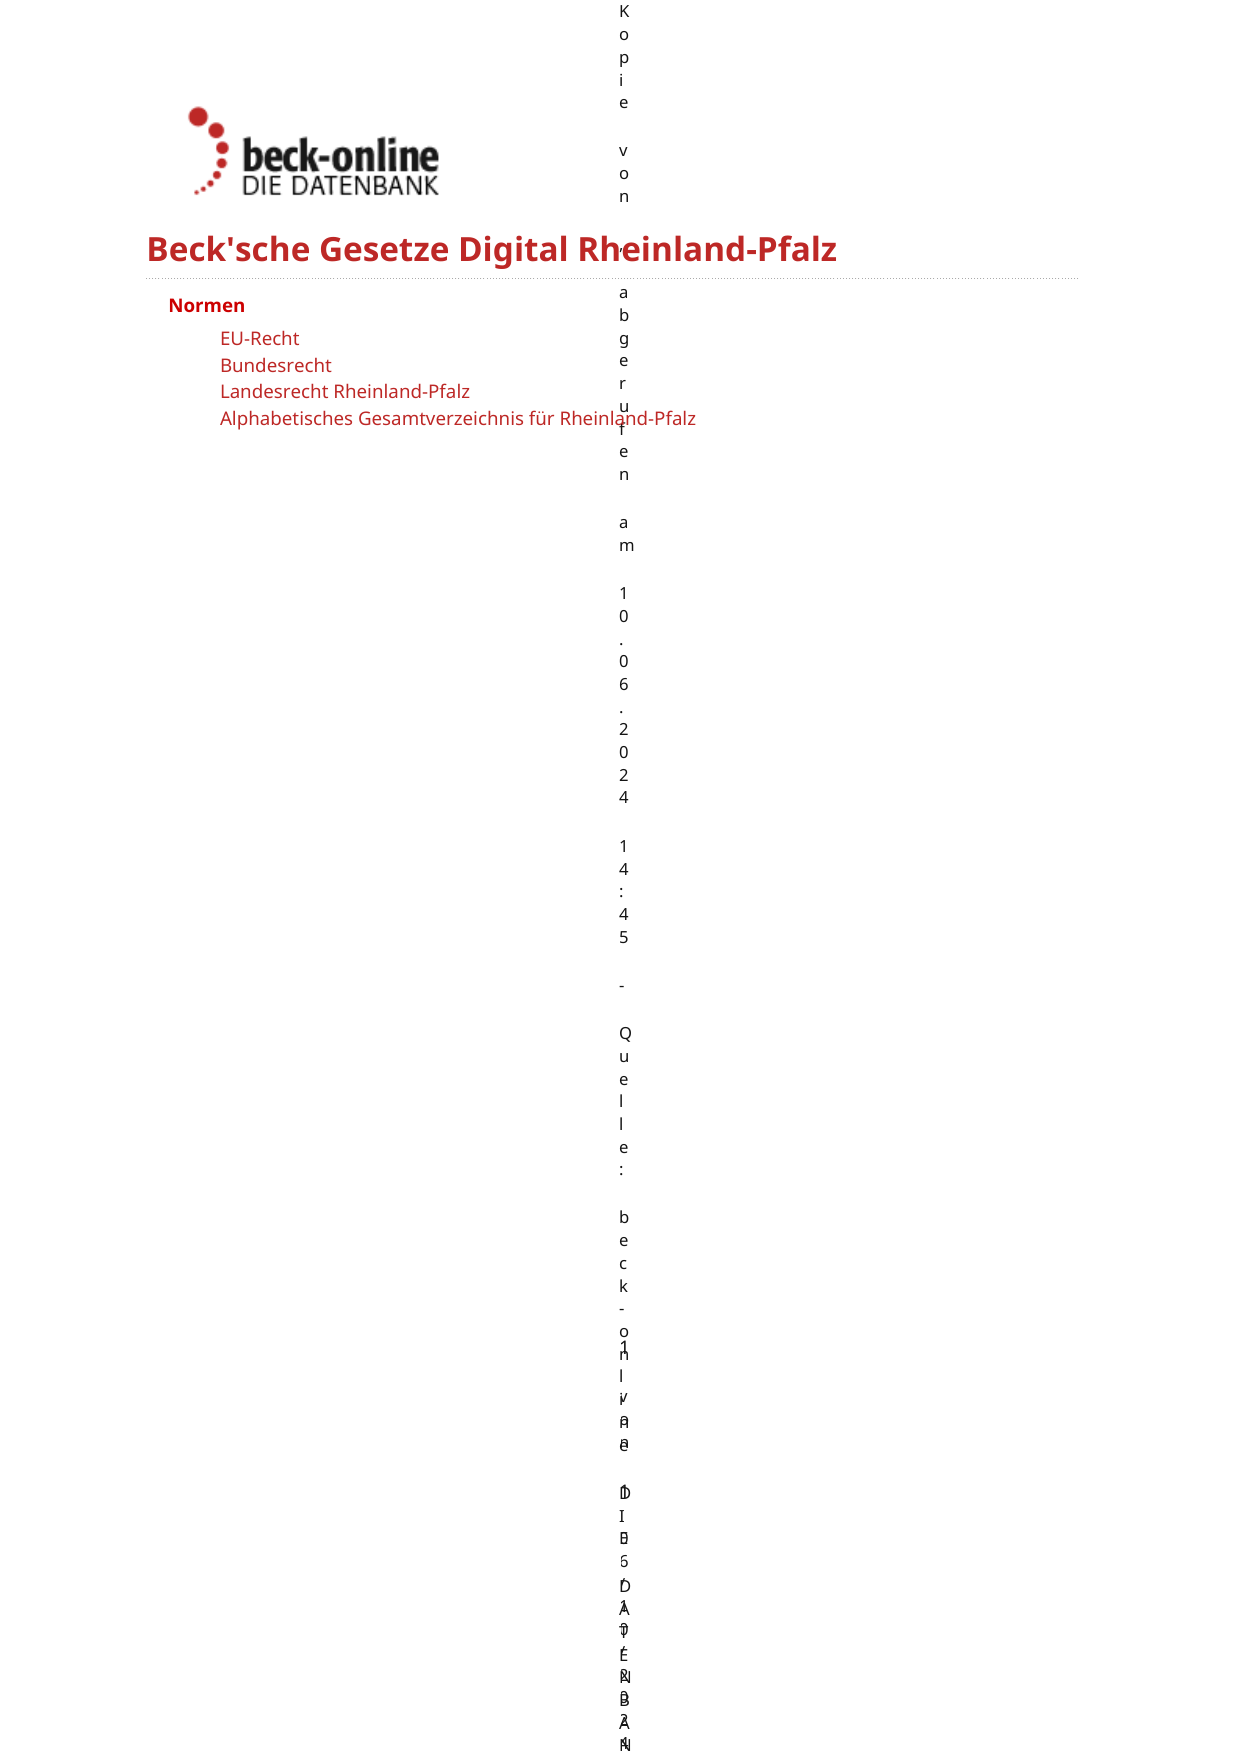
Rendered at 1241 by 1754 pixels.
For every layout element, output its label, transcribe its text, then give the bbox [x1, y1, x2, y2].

text Normen [168, 292, 1056, 318]
text Bundesrecht [199, 351, 1052, 377]
text Alphabetisches Gesamtverzeichnis für Rheinland-Pfalz [199, 404, 1052, 431]
text EU-Recht [199, 324, 1052, 351]
title Beck'sche Gesetze Digital Rheinland-Pfalz [146, 219, 1078, 279]
text Landesrecht Rheinland-Pfalz [199, 377, 1052, 404]
